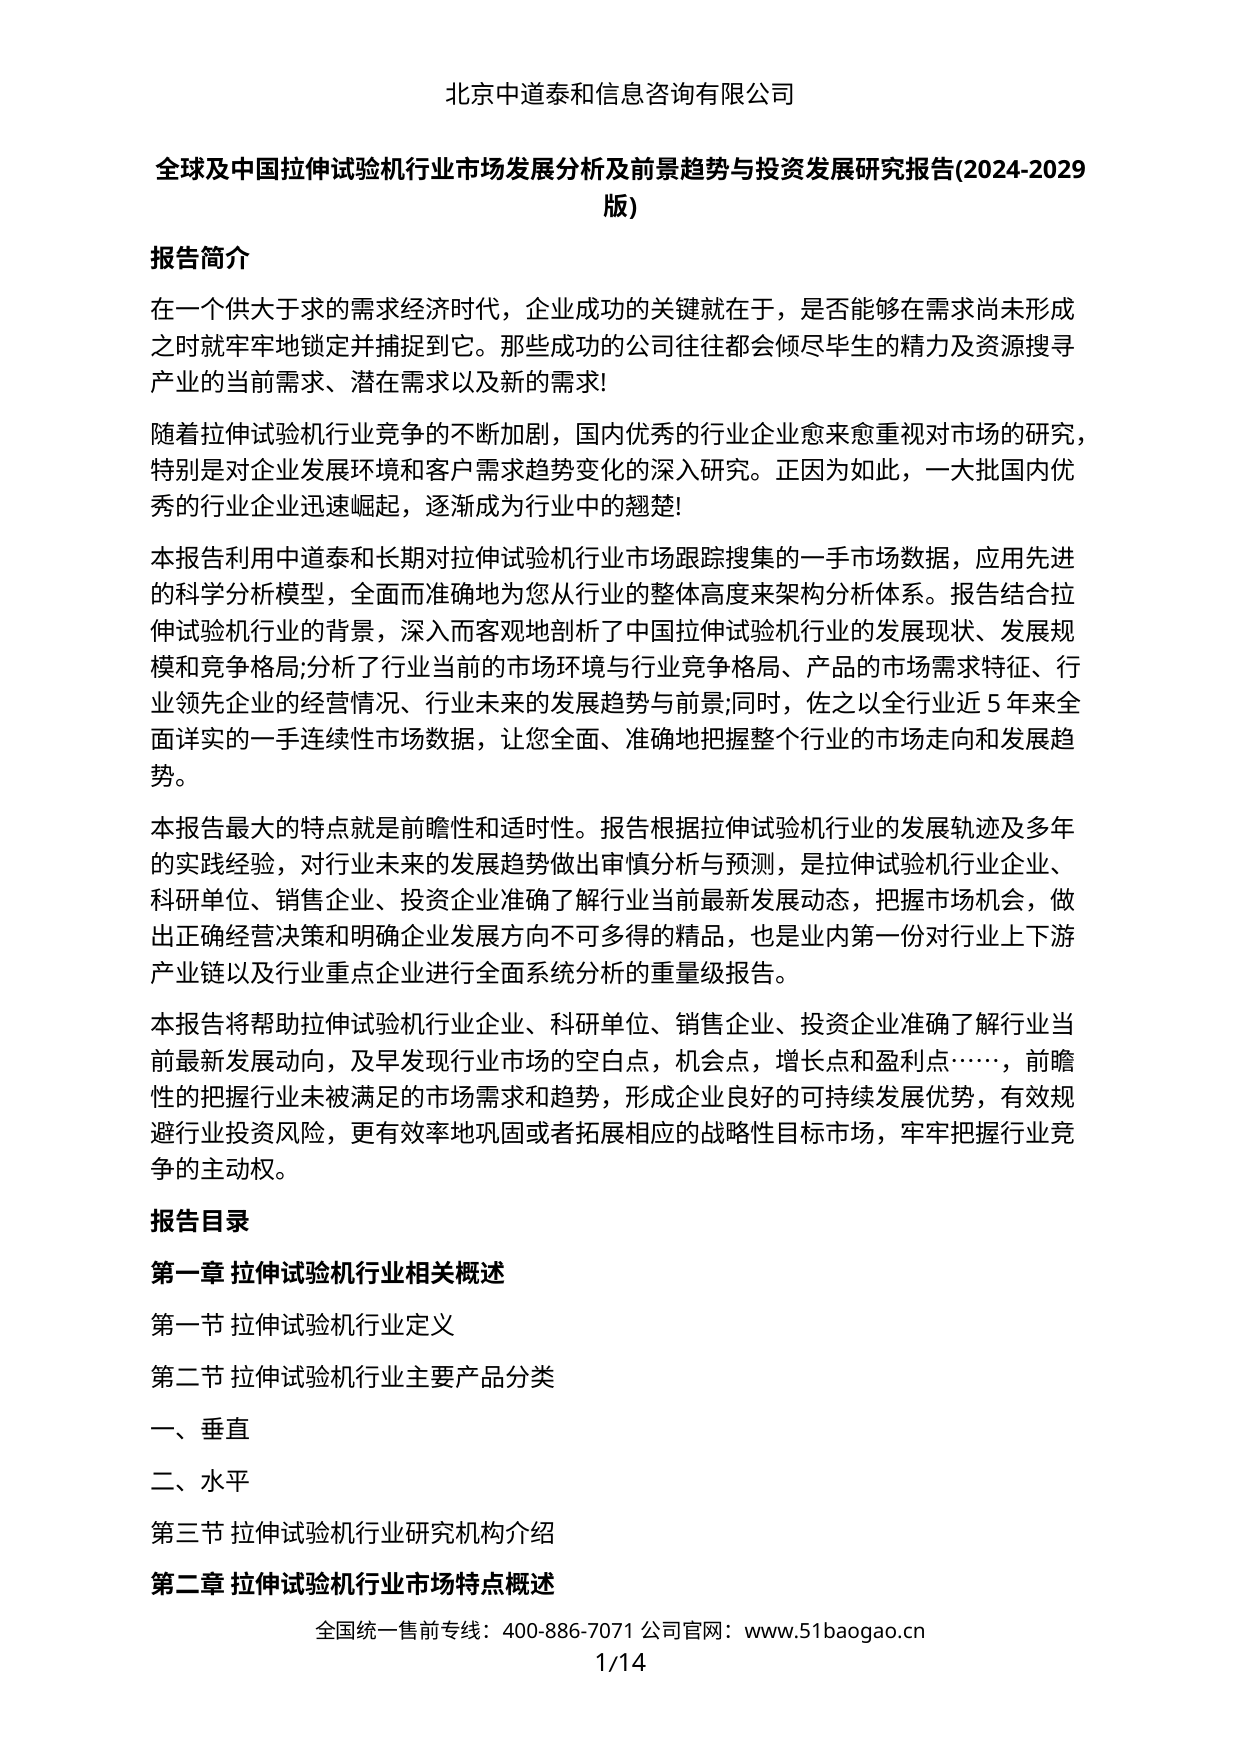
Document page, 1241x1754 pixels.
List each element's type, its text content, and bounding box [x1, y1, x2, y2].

text 全球及中国拉伸试验机行业市场发展分析及前景趋势与投资发展研究报告(2024-2029版) [150, 150, 1090, 222]
text 第三节 拉伸试验机行业研究机构介绍 [150, 1513, 1090, 1549]
text 报告简介 [150, 238, 1090, 274]
text 在一个供大于求的需求经济时代，企业成功的关键就在于，是否能够在需求尚未形成之时就牢牢地锁定并捕捉到它。那些成功的公司往往都会倾尽毕生的精力及资源搜寻产业的当前需求、潜在需求以及新的需求! [150, 290, 1090, 399]
text 第二节 拉伸试验机行业主要产品分类 [150, 1357, 1090, 1394]
text 本报告利用中道泰和长期对拉伸试验机行业市场跟踪搜集的一手市场数据，应用先进的科学分析模型，全面而准确地为您从行业的整体高度来架构分析体系。报告结合拉伸试验机行业的背景，深入而客观地剖析了中国拉伸试验机行业的发展现状、发展规模和竞争格局;分析了行业当前的市场环境与行业竞争格局、产品的市场需求特征、行业领先企业的经营情况、行业未来的发展趋势与前景;同时，佐之以全行业近5年来全面详实的一手连续性市场数据，让您全面、准确地把握整个行业的市场走向和发展趋势。 [150, 539, 1090, 792]
text 第一节 拉伸试验机行业定义 [150, 1306, 1090, 1342]
text 报告目录 [150, 1202, 1090, 1238]
text 本报告最大的特点就是前瞻性和适时性。报告根据拉伸试验机行业的发展轨迹及多年的实践经验，对行业未来的发展趋势做出审慎分析与预测，是拉伸试验机行业企业、科研单位、销售企业、投资企业准确了解行业当前最新发展动态，把握市场机会，做出正确经营决策和明确企业发展方向不可多得的精品，也是业内第一份对行业上下游产业链以及行业重点企业进行全面系统分析的重量级报告。 [150, 808, 1090, 989]
text 一、垂直 [150, 1409, 1090, 1446]
text 随着拉伸试验机行业竞争的不断加剧，国内优秀的行业企业愈来愈重视对市场的研究，特别是对企业发展环境和客户需求趋势变化的深入研究。正因为如此，一大批国内优秀的行业企业迅速崛起，逐渐成为行业中的翘楚! [150, 414, 1090, 523]
text 二、水平 [150, 1461, 1090, 1497]
text 第二章 拉伸试验机行业市场特点概述 [150, 1565, 1090, 1601]
text 本报告将帮助拉伸试验机行业企业、科研单位、销售企业、投资企业准确了解行业当前最新发展动向，及早发现行业市场的空白点，机会点，增长点和盈利点……，前瞻性的把握行业未被满足的市场需求和趋势，形成企业良好的可持续发展优势，有效规避行业投资风险，更有效率地巩固或者拓展相应的战略性目标市场，牢牢把握行业竞争的主动权。 [150, 1005, 1090, 1186]
text 第一章 拉伸试验机行业相关概述 [150, 1254, 1090, 1290]
